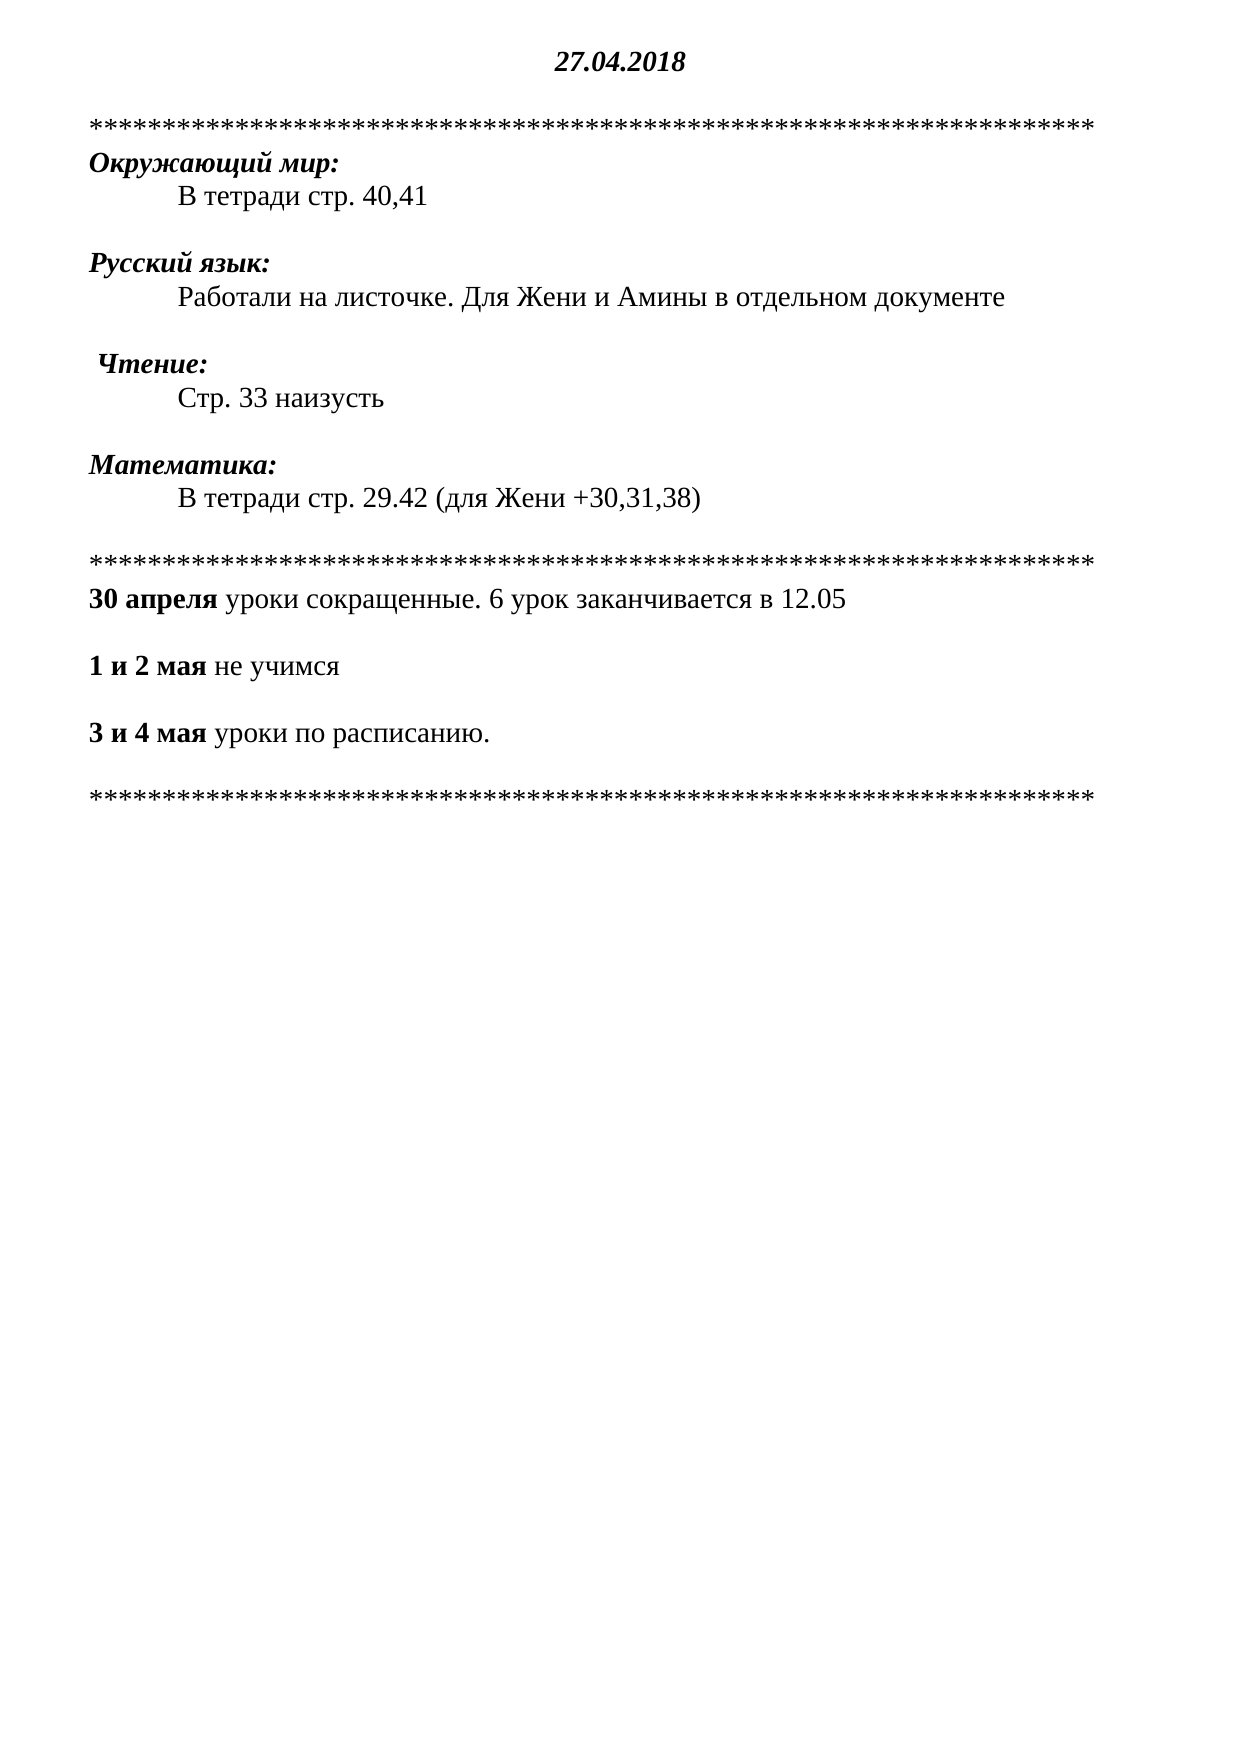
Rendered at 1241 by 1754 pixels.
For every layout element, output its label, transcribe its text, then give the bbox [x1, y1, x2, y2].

text В тетради стр. 29.42 (для Жени +30,31,38) [177, 480, 1152, 514]
text ********************************************************************* [89, 111, 1152, 145]
text Чтение: [89, 346, 1152, 380]
text В тетради стр. 40,41 [177, 178, 1152, 212]
text ********************************************************************* [89, 547, 1152, 581]
text Работали на листочке. Для Жени и Амины в отдельном документе [177, 279, 1152, 313]
text 3 и 4 мая уроки по расписанию. [89, 715, 1152, 749]
text ********************************************************************* [89, 782, 1152, 816]
text Математика: [89, 447, 1152, 480]
text Окружающий мир: [89, 145, 1152, 178]
text 1 и 2 мая не учимся [89, 648, 1152, 682]
text Русский язык: [89, 246, 1152, 279]
text Стр. 33 наизусть [177, 380, 1152, 413]
text 27.04.2018 [89, 44, 1152, 78]
text 30 апреля уроки сокращенные. 6 урок заканчивается в 12.05 [89, 581, 1152, 614]
